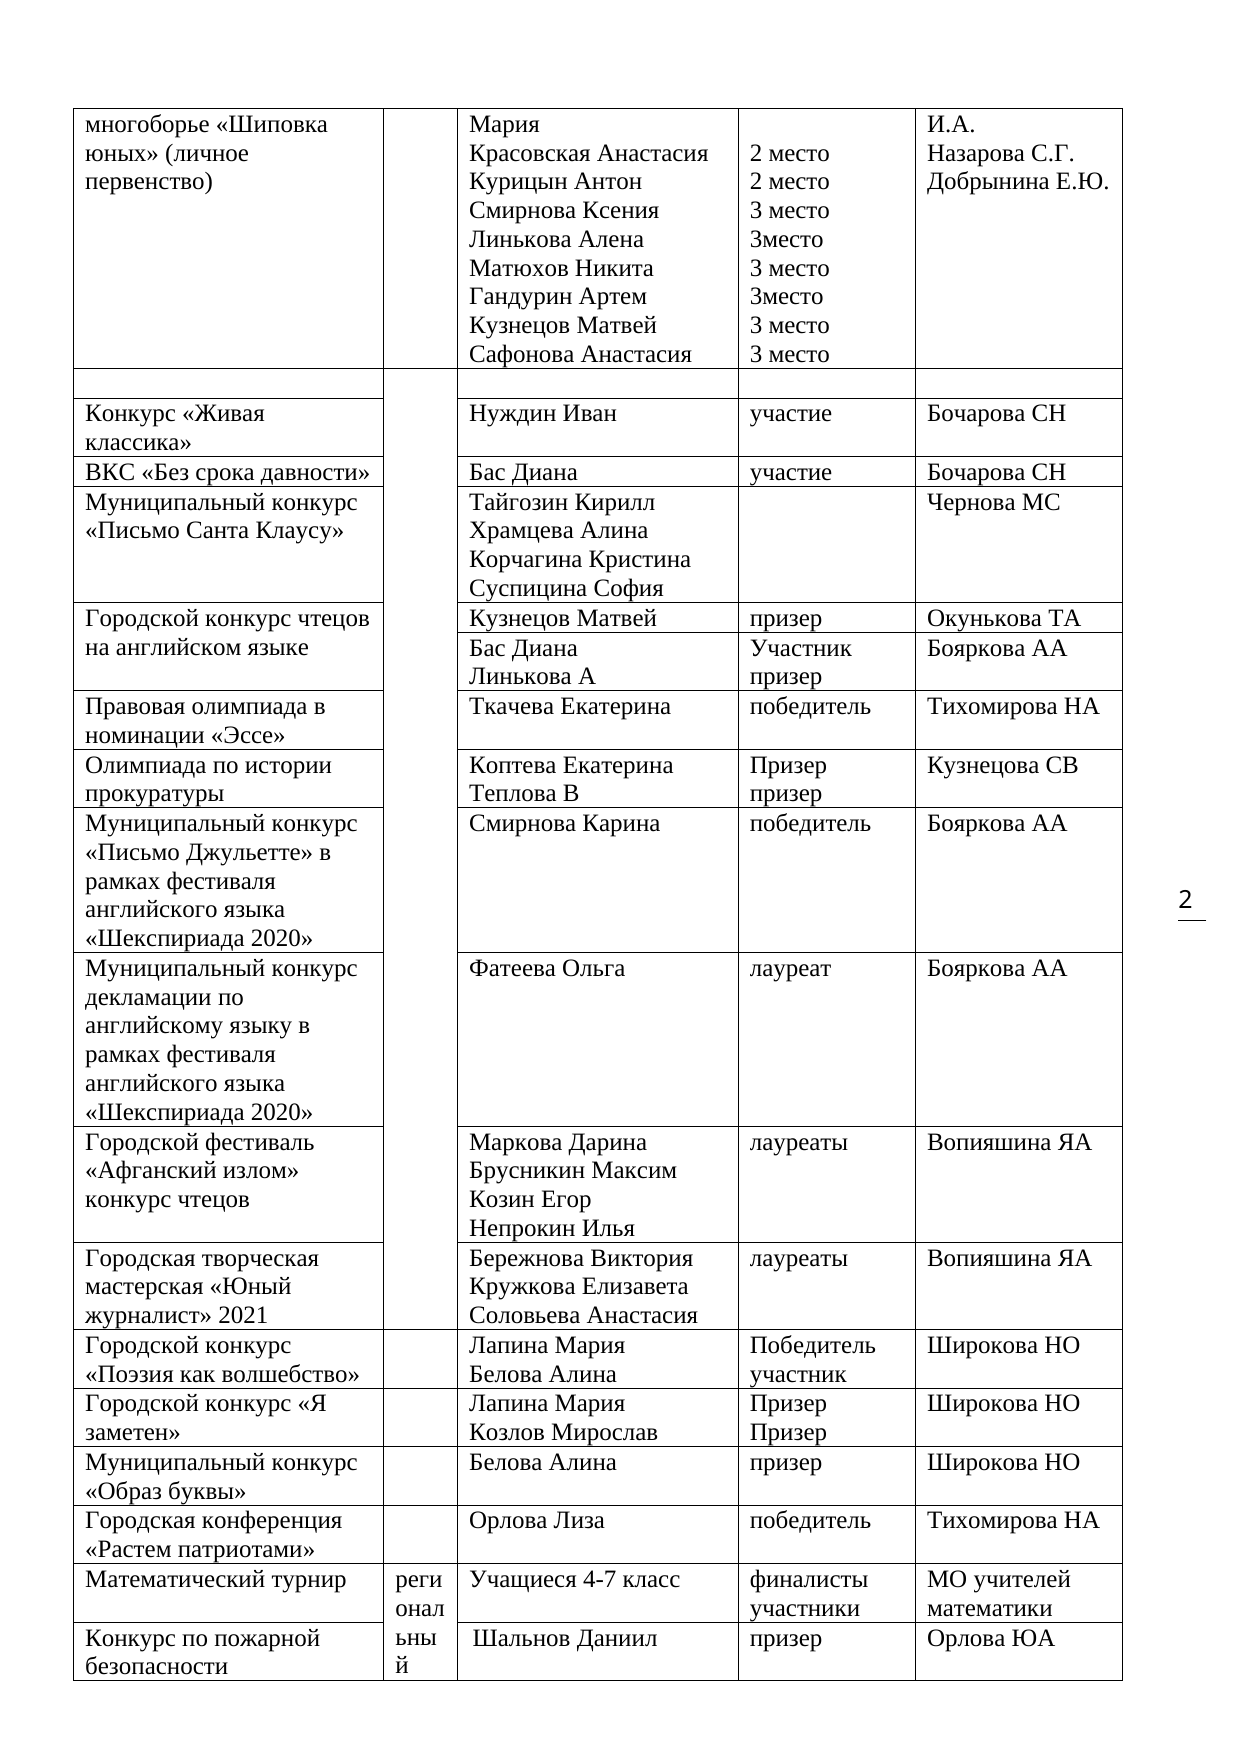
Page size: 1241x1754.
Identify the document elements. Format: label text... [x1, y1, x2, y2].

table_cell Вопияшина ЯА [916, 1243, 1122, 1329]
table_cell Бояркова АА [916, 808, 1122, 952]
table_cell Ткачева Екатерина [458, 691, 738, 749]
table_cell Бочарова СН [916, 399, 1122, 456]
table_cell Лапина Мария Белова Алина [458, 1330, 738, 1387]
table_cell Муниципальный конкурс декламации по английскому языку в рамках фестиваля английского языка «Шекспириада 2020» [74, 953, 383, 1126]
table_cell лауреаты [739, 1127, 915, 1242]
table_cell Тихомирова НА [916, 691, 1122, 749]
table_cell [739, 109, 915, 368]
table_cell призер [739, 1447, 915, 1504]
table_cell [739, 369, 915, 397]
table_cell победитель [739, 1506, 915, 1563]
table_cell Бояркова АА [916, 953, 1122, 1126]
table_cell Городской фестиваль «Афганский излом» конкурс чтецов [74, 1127, 383, 1242]
table_cell Лапина Мария Козлов Мирослав [458, 1389, 738, 1446]
table_cell Бас Диана [458, 457, 738, 486]
table_cell Кузнецова СВ [916, 750, 1122, 807]
table_cell Участник призер [739, 633, 915, 690]
table_cell Городской конкурс «Поэзия как волшебство» [74, 1330, 383, 1387]
table_cell МО учителей математики [916, 1564, 1122, 1622]
table_cell [384, 109, 457, 368]
table_cell Вопияшина ЯА [916, 1127, 1122, 1242]
table_cell Бочарова СН [916, 457, 1122, 486]
table_cell финалисты участники [739, 1564, 915, 1622]
table_cell Окунькова ТА [916, 603, 1122, 632]
table_cell Математический турнир [74, 1564, 383, 1622]
table_cell Городская конференция «Растем патриотами» [74, 1506, 383, 1563]
table_cell Тайгозин Кирилл Храмцева Алина Корчагина Кристина Суспицина София [458, 487, 738, 602]
table_cell Чернова МС [916, 487, 1122, 602]
table_cell региональный [384, 1564, 457, 1680]
table_cell [74, 369, 383, 397]
table_cell победитель [739, 691, 915, 749]
table_cell Смирнова Карина [458, 808, 738, 952]
table_cell Победитель участник [739, 1330, 915, 1387]
table_cell Муниципальный конкурс «Образ буквы» [74, 1447, 383, 1504]
table_cell Муниципальный конкурс «Письмо Джульетте» в рамках фестиваля английского языка «Шекспириада 2020» [74, 808, 383, 952]
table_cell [458, 109, 738, 368]
table_cell Городская творческая мастерская «Юный журналист» 2021 [74, 1243, 383, 1329]
table_cell Орлова ЮА [916, 1623, 1122, 1680]
table_cell [916, 369, 1122, 397]
table_cell Шальнов Даниил [458, 1623, 738, 1680]
table_cell ВКС «Без срока давности» [74, 457, 383, 486]
table_cell Учащиеся 4-7 класс [458, 1564, 738, 1622]
table_cell Олимпиада по истории прокуратуры [74, 750, 383, 807]
table_cell [384, 1330, 457, 1387]
table_cell [458, 369, 738, 397]
table_cell Кузнецов Матвей [458, 603, 738, 632]
table_cell [384, 369, 457, 1329]
table_cell Нуждин Иван [458, 399, 738, 456]
table_cell участие [739, 399, 915, 456]
table_cell Городской конкурс «Я заметен» [74, 1389, 383, 1446]
table_cell Городской конкурс чтецов на английском языке [74, 603, 383, 690]
table_cell Коптева Екатерина Теплова В [458, 750, 738, 807]
table_cell Фатеева Ольга [458, 953, 738, 1126]
table_cell Тихомирова НА [916, 1506, 1122, 1563]
table_cell Широкова НО [916, 1330, 1122, 1387]
table_cell Широкова НО [916, 1447, 1122, 1504]
table_cell [384, 1447, 457, 1504]
table_cell призер [739, 1623, 915, 1680]
table_cell победитель [739, 808, 915, 952]
table_cell Правовая олимпиада в номинации «Эссе» [74, 691, 383, 749]
table_cell Бас Диана Линькова А [458, 633, 738, 690]
table_cell Бережнова Виктория Кружкова Елизавета Соловьева Анастасия [458, 1243, 738, 1329]
table_cell участие [739, 457, 915, 486]
table_cell Призер Призер [739, 1389, 915, 1446]
table_cell Бояркова АА [916, 633, 1122, 690]
table_cell лауреат [739, 953, 915, 1126]
table_cell Орлова Лиза [458, 1506, 738, 1563]
table_cell Муниципальный конкурс «Письмо Санта Клаусу» [74, 487, 383, 602]
table_cell [739, 487, 915, 602]
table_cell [74, 1623, 383, 1680]
table_cell лауреаты [739, 1243, 915, 1329]
table_cell Конкурс «Живая классика» [74, 399, 383, 456]
table_cell Широкова НО [916, 1389, 1122, 1446]
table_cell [916, 109, 1122, 368]
table_cell [384, 1389, 457, 1446]
table_cell Маркова Дарина Брусникин Максим Козин Егор Непрокин Илья [458, 1127, 738, 1242]
table_cell [384, 1506, 457, 1563]
table_cell Белова Алина [458, 1447, 738, 1504]
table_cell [74, 109, 383, 368]
table_cell призер [739, 603, 915, 632]
table_cell Призер призер [739, 750, 915, 807]
